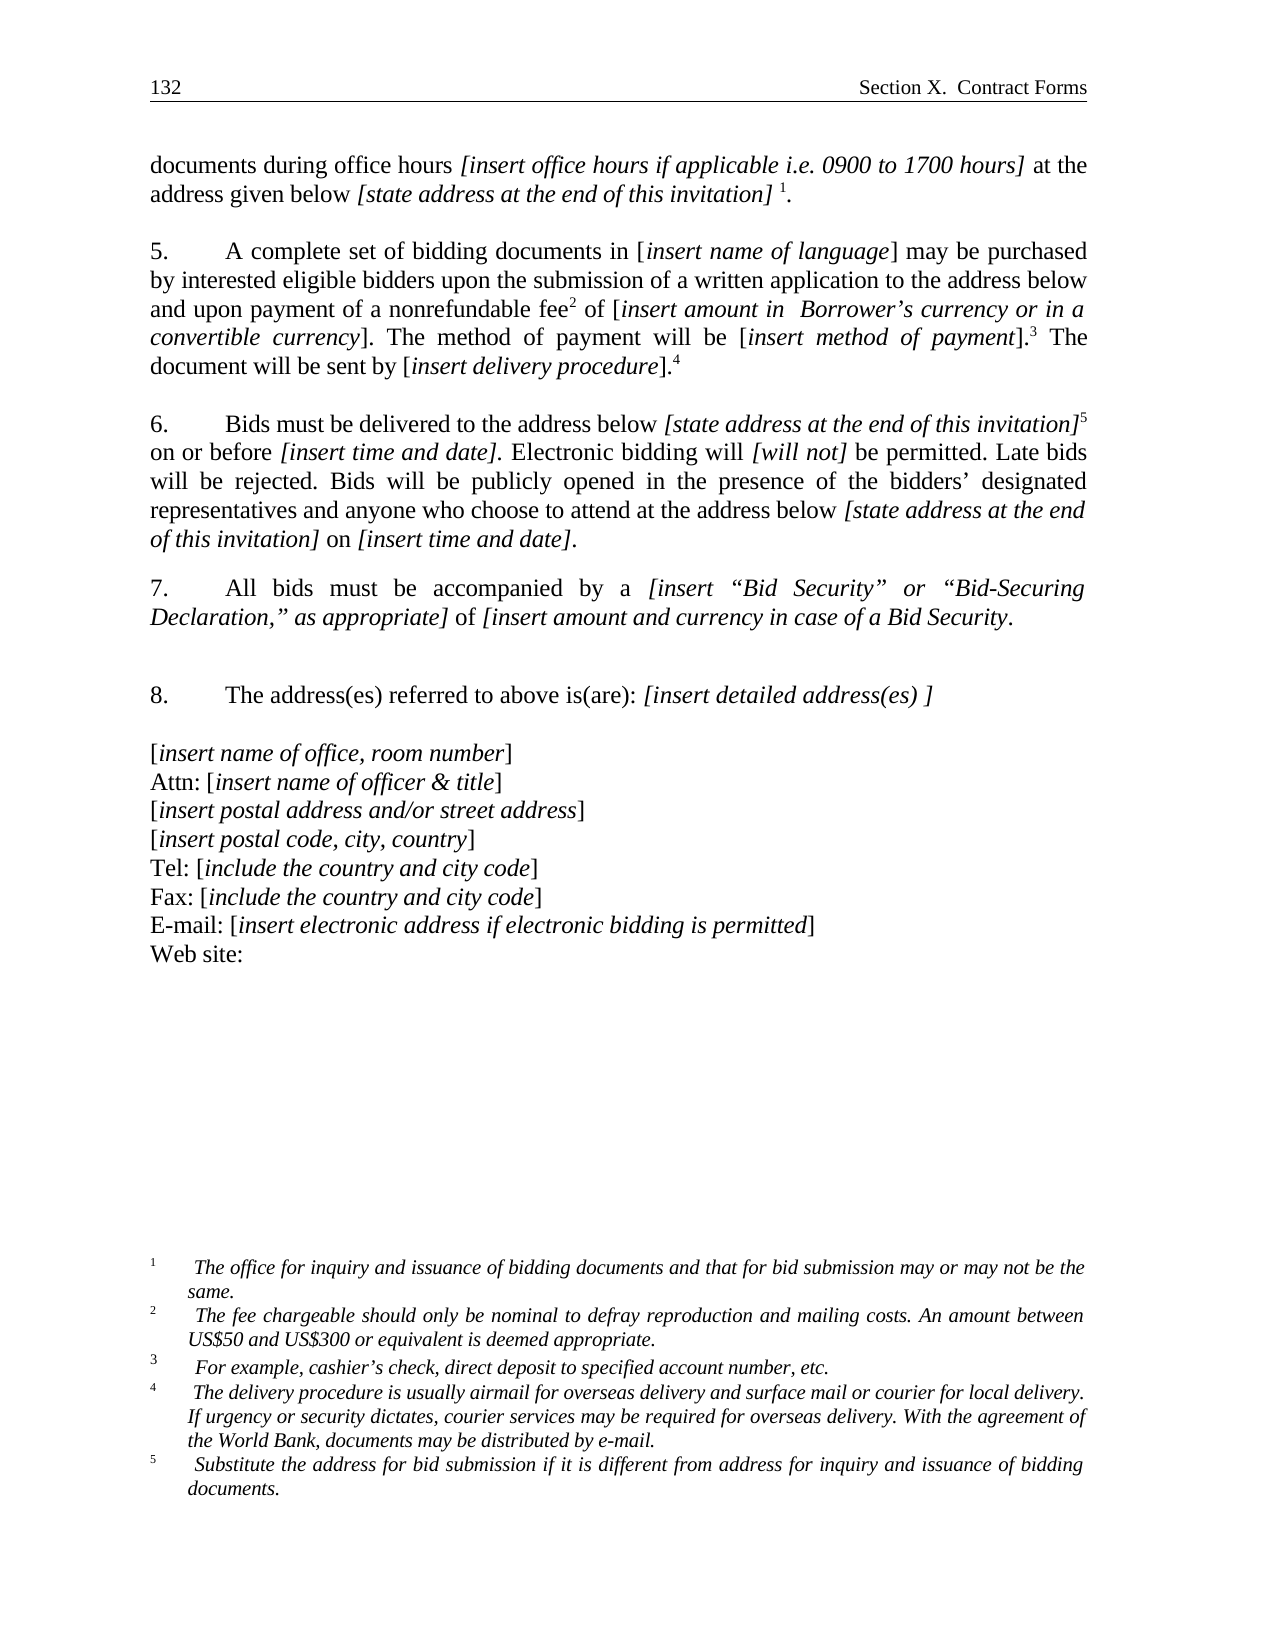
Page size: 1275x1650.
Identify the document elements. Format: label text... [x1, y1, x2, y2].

text Attn: [insert name of officer & title] [150, 767, 1087, 795]
text 7. All bids must be accompanied by a [insert “Bid Security” or “Bid-Securing Declaration,” as appropriate] of [insert amount and currency in case of a Bid Security. [150, 573, 1087, 631]
text 6. Bids must be delivered to the address below [state address at the end of this invitation] on or before [insert time and date]. Electronic bidding will [will not] be permitted. Late bids will be rejected. Bids will be publicly opened in the presence of the bidders’ designated representatives and anyone who choose to attend at the address below [state address at the end of this invitation] on [insert time and date]. [150, 409, 1087, 552]
text 8. The address(es) referred to above is(are): [insert detailed address(es) ] [150, 680, 1087, 709]
text [insert postal address and/or street address] [150, 795, 1087, 824]
text [insert postal code, city, country] [150, 824, 1087, 853]
text Fax: [include the country and city code] [150, 882, 1087, 910]
text Tel: [include the country and city code] [150, 853, 1087, 882]
text E-mail: [insert electronic address if electronic bidding is permitted] [150, 910, 1087, 939]
text Web site: [150, 939, 1087, 968]
text 5. A complete set of bidding documents in [insert name of language] may be purchased by interested eligible bidders upon the submission of a written application to the address below and upon payment of a nonrefundable fee of [insert amount in Borrower’s currency or in a convertible currency]. The method of payment will be [insert method of payment]. The document will be sent by [insert delivery procedure]. [150, 236, 1087, 380]
text [insert name of office, room number] [150, 738, 1087, 767]
